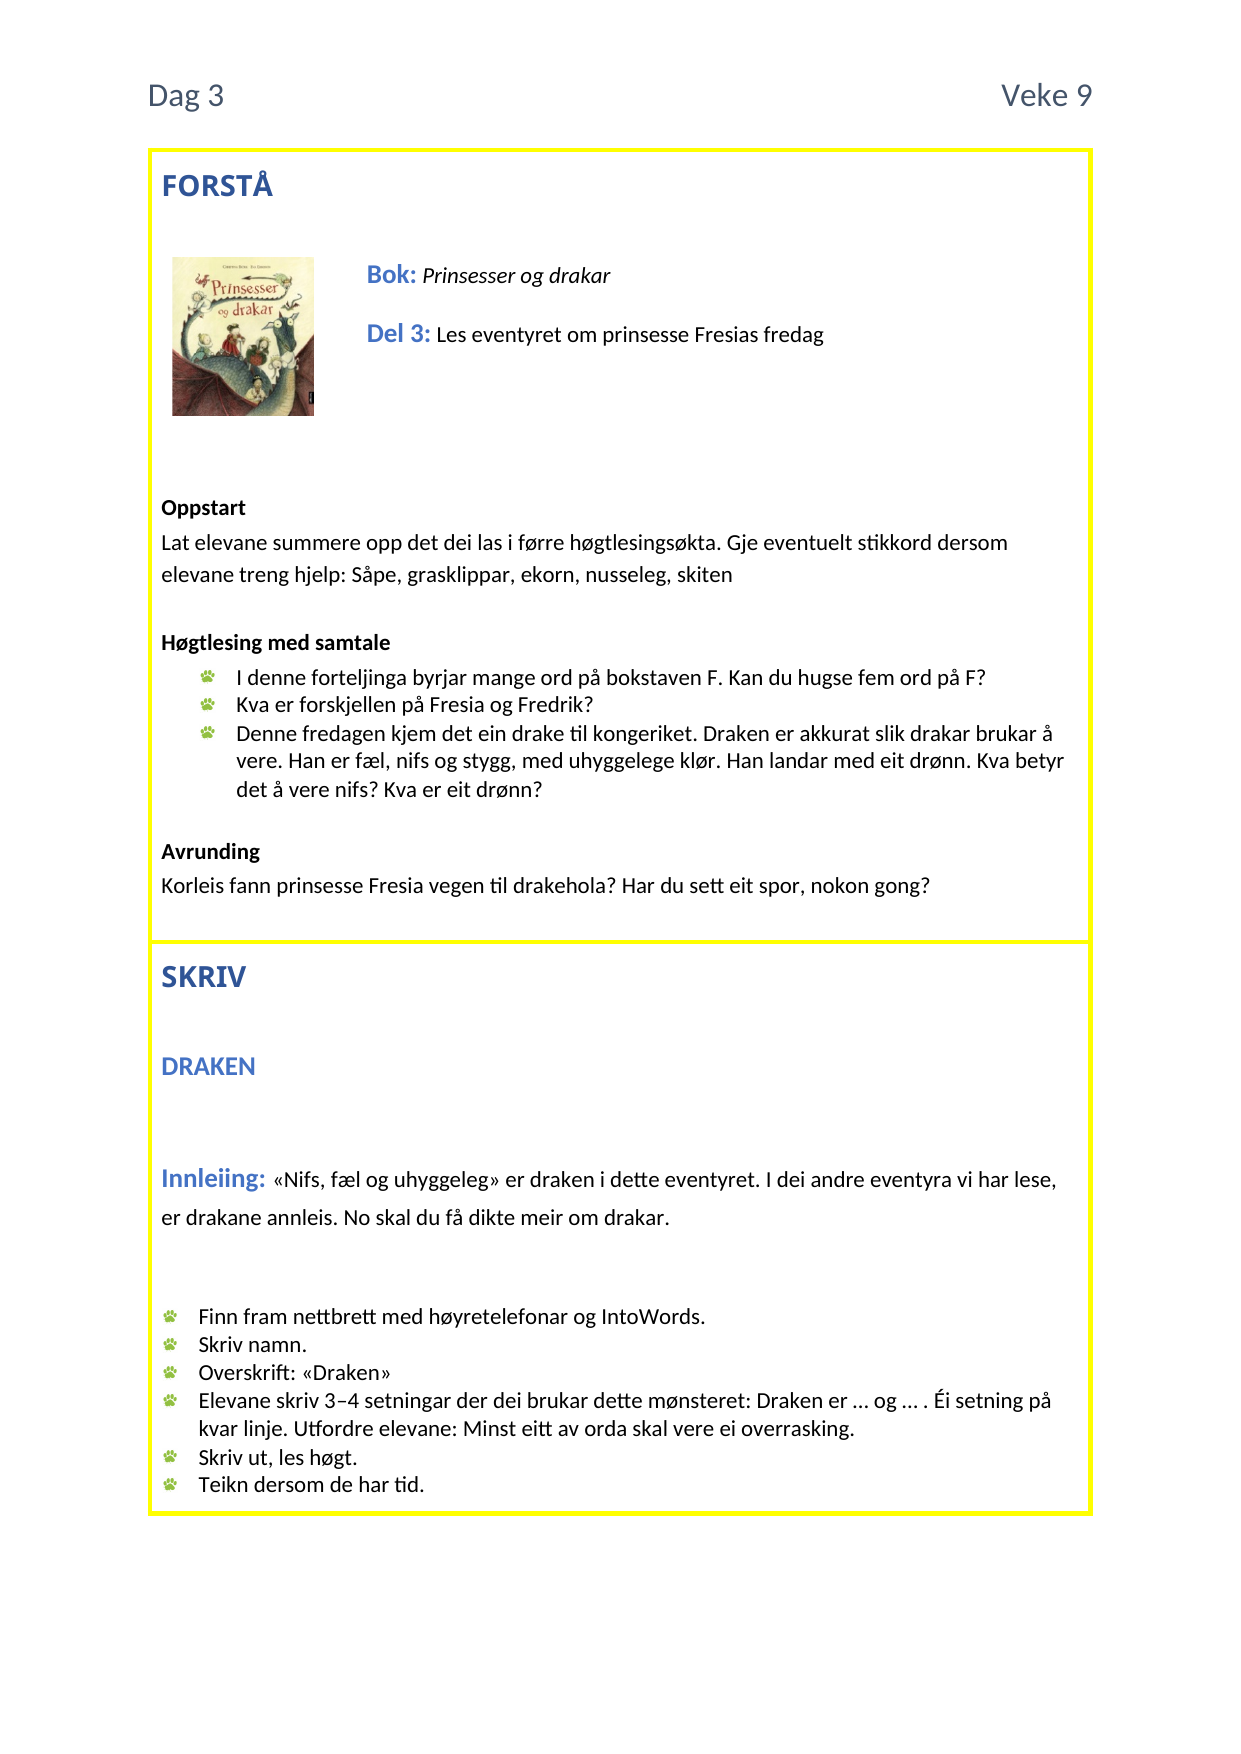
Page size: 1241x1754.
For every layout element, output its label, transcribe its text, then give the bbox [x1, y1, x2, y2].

picture [162, 1448, 178, 1465]
picture [162, 1476, 178, 1493]
picture [162, 1336, 178, 1353]
picture [162, 1364, 178, 1381]
table_header FORSTÅ Oppstart Lat elevane summere opp det dei las i førre høgtlesingsøkta. Gje eventuelt stikkord dersom elevane treng hjelp: Såpe, grasklippar, ekorn, nusseleg, skiten Høgtlesing med samtale I denne forteljinga byrjar mange ord på bokstaven F. Kan du hugse fem ord på F? Kva er forskjellen på Fresia og Fredrik? Denne fredagen kjem det ein drake til kongeriket. Draken er akkurat slik drakar brukar å vere. Han er fæl, nifs og stygg, med uhyggelege klør. Han landar med eit drønn. Kva betyr det å vere nifs? Kva er eit drønn? Avrunding Korleis fann prinsesse Fresia vegen til drakehola? Har du sett eit spor, nokon gong? [152, 152, 1088, 939]
picture [162, 1392, 178, 1409]
picture [199, 668, 216, 685]
picture [162, 1308, 178, 1325]
picture [199, 696, 216, 713]
picture [172, 257, 314, 416]
picture [199, 724, 216, 741]
table_cell SKRIV DRAKEN Innleiing: «Nifs, fæl og uhyggeleg» er draken i dette eventyret. I dei andre eventyra vi har lese, er drakane annleis. No skal du få dikte meir om drakar. Finn fram nettbrett med høyretelefonar og IntoWords. Skriv namn. Overskrift: «Draken» Elevane skriv 3–4 setningar der dei brukar dette mønsteret: Draken er … og … . Éi setning på kvar linje. Utfordre elevane: Minst eitt av orda skal vere ei overrasking. Skriv ut, les høgt. Teikn dersom de har tid. [152, 944, 1088, 1511]
